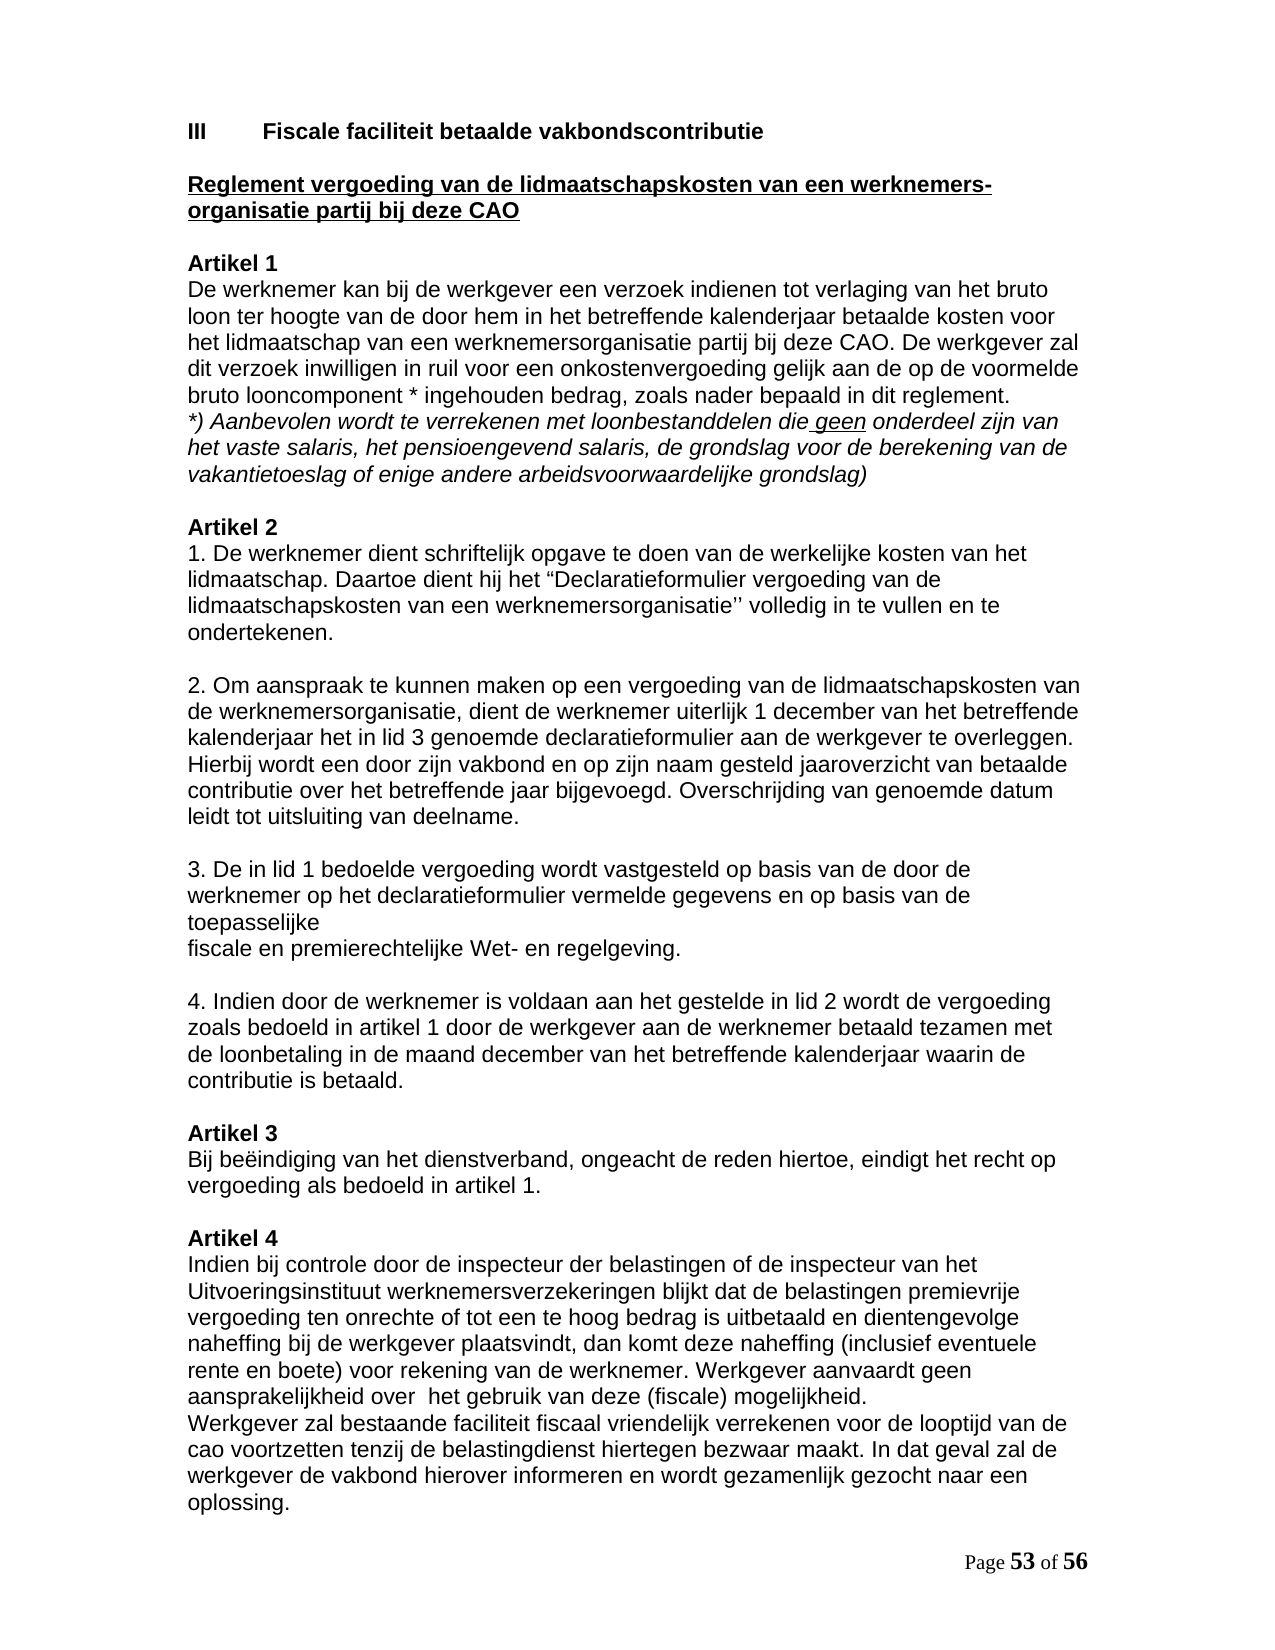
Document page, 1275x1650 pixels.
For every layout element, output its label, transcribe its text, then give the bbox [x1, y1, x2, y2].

text Artikel 3 [187, 1119, 938, 1146]
text Werkgever zal bestaande faciliteit fiscaal vriendelijk verrekenen voor de looptijd van de cao voortzetten tenzij de belastingdienst hiertegen bezwaar maakt. In dat geval zal de werkgever de vakbond hierover informeren en wordt gezamenlijk gezocht naar een oplossing. [187, 1409, 1088, 1515]
text 4. Indien door de werknemer is voldaan aan het gestelde in lid 2 wordt de vergoeding zoals bedoeld in artikel 1 door de werkgever aan de werknemer betaald tezamen met de loonbetaling in de maand december van het betreffende kalenderjaar waarin de contributie is betaald. [187, 988, 1088, 1093]
text III Fiscale faciliteit betaalde vakbondscontributie [187, 118, 938, 144]
text Bij beëindiging van het dienstverband, ongeacht de reden hiertoe, eindigt het recht op vergoeding als bedoeld in artikel 1. [187, 1146, 1088, 1199]
text 3. De in lid 1 bedoelde vergoeding wordt vastgesteld op basis van de door de werknemer op het declaratieformulier vermelde gegevens en op basis van de toepasselijke fiscale en premierechtelijke Wet- en regelgeving. [187, 856, 1088, 961]
text Reglement vergoeding van de lidmaatschapskosten van een werknemers- [187, 171, 1088, 197]
text De werknemer kan bij de werkgever een verzoek indienen tot verlaging van het bruto loon ter hoogte van de door hem in het betreffende kalenderjaar betaalde kosten voor het lidmaatschap van een werknemersorganisatie partij bij deze CAO. De werkgever zal dit verzoek inwilligen in ruil voor een onkostenvergoeding gelijk aan de op de voormelde bruto looncomponent * ingehouden bedrag, zoals nader bepaald in dit reglement. [187, 276, 1088, 408]
text 2. Om aanspraak te kunnen maken op een vergoeding van de lidmaatschapskosten van de werknemersorganisatie, dient de werknemer uiterlijk 1 december van het betreffende kalenderjaar het in lid 3 genoemde declaratieformulier aan de werkgever te overleggen. Hierbij wordt een door zijn vakbond en op zijn naam gesteld jaaroverzicht van betaalde contributie over het betreffende jaar bijgevoegd. Overschrijding van genoemde datum leidt tot uitsluiting van deelname. [187, 672, 1088, 830]
text 1. De werknemer dient schriftelijk opgave te doen van de werkelijke kosten van het lidmaatschap. Daartoe dient hij het “Declaratieformulier vergoeding van de lidmaatschapskosten van een werknemersorganisatie’’ volledig in te vullen en te ondertekenen. [187, 540, 1088, 645]
text Artikel 2 [187, 513, 938, 540]
text Artikel 1 [187, 250, 938, 276]
text Indien bij controle door de inspecteur der belastingen of de inspecteur van het Uitvoeringsinstituut werknemersverzekeringen blijkt dat de belastingen premievrije vergoeding ten onrechte of tot een te hoog bedrag is uitbetaald en dientengevolge naheffing bij de werkgever plaatsvindt, dan komt deze naheffing (inclusief eventuele rente en boete) voor rekening van de werknemer. Werkgever aanvaardt geen aansprakelijkheid over het gebruik van deze (fiscale) mogelijkheid. [187, 1251, 1088, 1409]
text organisatie partij bij deze CAO [187, 197, 1088, 223]
text *) Aanbevolen wordt te verrekenen met loonbestanddelen die geen onderdeel zijn van het vaste salaris, het pensioengevend salaris, de grondslag voor de berekening van de vakantietoeslag of enige andere arbeidsvoorwaardelijke grondslag) [187, 408, 1088, 487]
text Artikel 4 [187, 1225, 938, 1251]
